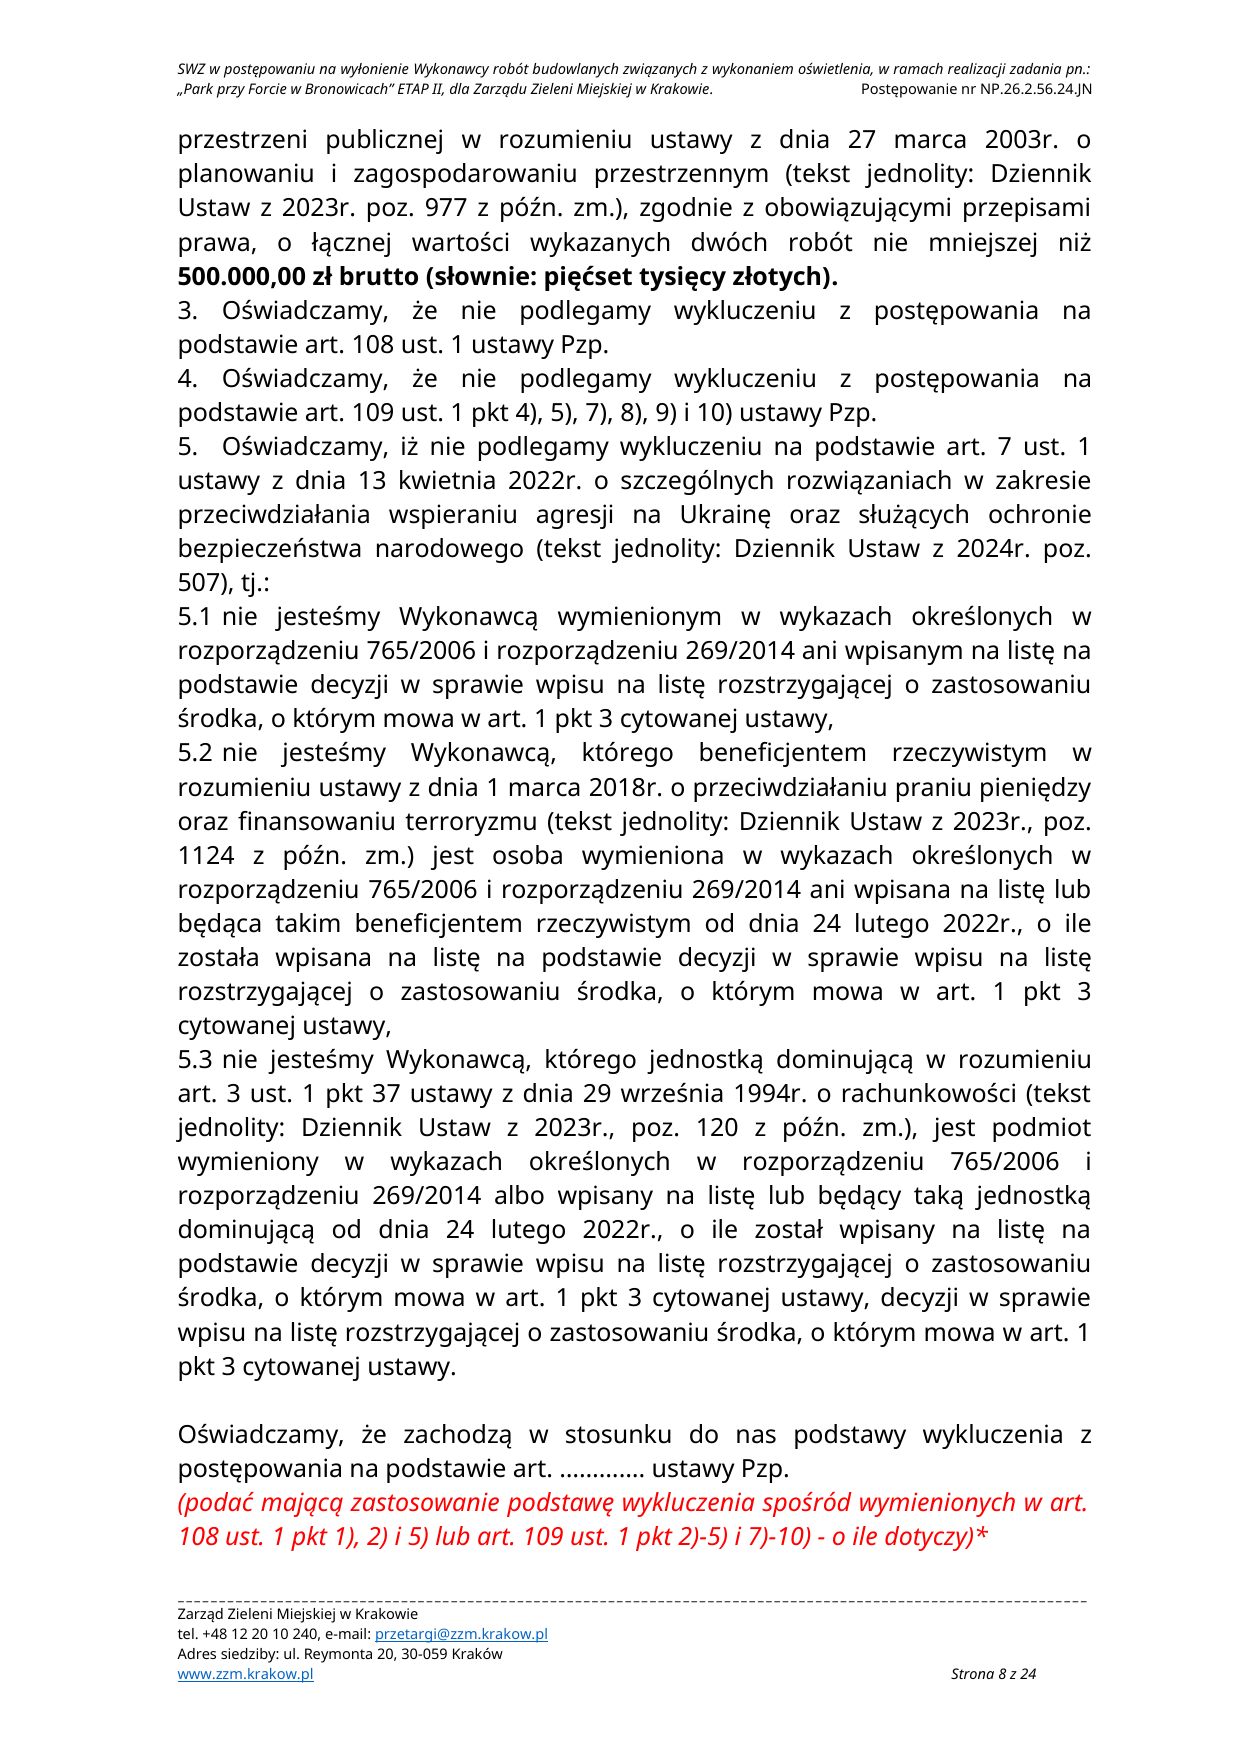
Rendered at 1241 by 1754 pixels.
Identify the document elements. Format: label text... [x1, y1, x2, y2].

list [177, 122, 1093, 292]
list nie jesteśmy Wykonawcą, którego beneficjentem rzeczywistym w rozumieniu ustawy z dnia 1 marca 2018r. o przeciwdziałaniu praniu pieniędzy oraz finansowaniu terroryzmu (tekst jednolity: Dziennik Ustaw z 2023r., poz. 1124 z późn. zm.) jest osoba wymieniona w wykazach określonych w rozporządzeniu 765/2006 i rozporządzeniu 269/2014 ani wpisana na listę lub będąca takim beneficjentem rzeczywistym od dnia 24 lutego 2022r., o ile została wpisana na listę na podstawie decyzji w sprawie wpisu na listę rozstrzygającej o zastosowaniu środka, o którym mowa w art. 1 pkt 3 cytowanej ustawy, [177, 735, 1093, 1042]
list nie jesteśmy Wykonawcą wymienionym w wykazach określonych w rozporządzeniu 765/2006 i rozporządzeniu 269/2014 ani wpisanym na listę na podstawie decyzji w sprawie wpisu na listę rozstrzygającej o zastosowaniu środka, o którym mowa w art. 1 pkt 3 cytowanej ustawy, [177, 599, 1093, 735]
list nie jesteśmy Wykonawcą, którego jednostką dominującą w rozumieniu art. 3 ust. 1 pkt 37 ustawy z dnia 29 września 1994r. o rachunkowości (tekst jednolity: Dziennik Ustaw z 2023r., poz. 120 z późn. zm.), jest podmiot wymieniony w wykazach określonych w rozporządzeniu 765/2006 i rozporządzeniu 269/2014 albo wpisany na listę lub będący taką jednostką dominującą od dnia 24 lutego 2022r., o ile został wpisany na listę na podstawie decyzji w sprawie wpisu na listę rozstrzygającej o zastosowaniu środka, o którym mowa w art. 1 pkt 3 cytowanej ustawy, decyzji w sprawie wpisu na listę rozstrzygającej o zastosowaniu środka, o którym mowa w art. 1 pkt 3 cytowanej ustawy. [177, 1042, 1093, 1382]
text Oświadczamy, że zachodzą w stosunku do nas podstawy wykluczenia z postępowania na podstawie art. …………. ustawy Pzp. [177, 1416, 1093, 1484]
text (podać mającą zastosowanie podstawę wykluczenia spośród wymienionych w art. 108 ust. 1 pkt 1), 2) i 5) lub art. 109 ust. 1 pkt 2)-5) i 7)-10) - o ile dotyczy)* [177, 1484, 1093, 1553]
list Oświadczamy, iż nie podlegamy wykluczeniu na podstawie art. 7 ust. 1 ustawy z dnia 13 kwietnia 2022r. o szczególnych rozwiązaniach w zakresie przeciwdziałania wspieraniu agresji na Ukrainę oraz służących ochronie bezpieczeństwa narodowego (tekst jednolity: Dziennik Ustaw z 2024r. poz. 507), tj.: [177, 428, 1093, 599]
list Oświadczamy, że nie podlegamy wykluczeniu z postępowania na podstawie art. 109 ust. 1 pkt 4), 5), 7), 8), 9) i 10) ustawy Pzp. [177, 360, 1093, 428]
list Oświadczamy, że nie podlegamy wykluczeniu z postępowania na podstawie art. 108 ust. 1 ustawy Pzp. [177, 292, 1093, 360]
